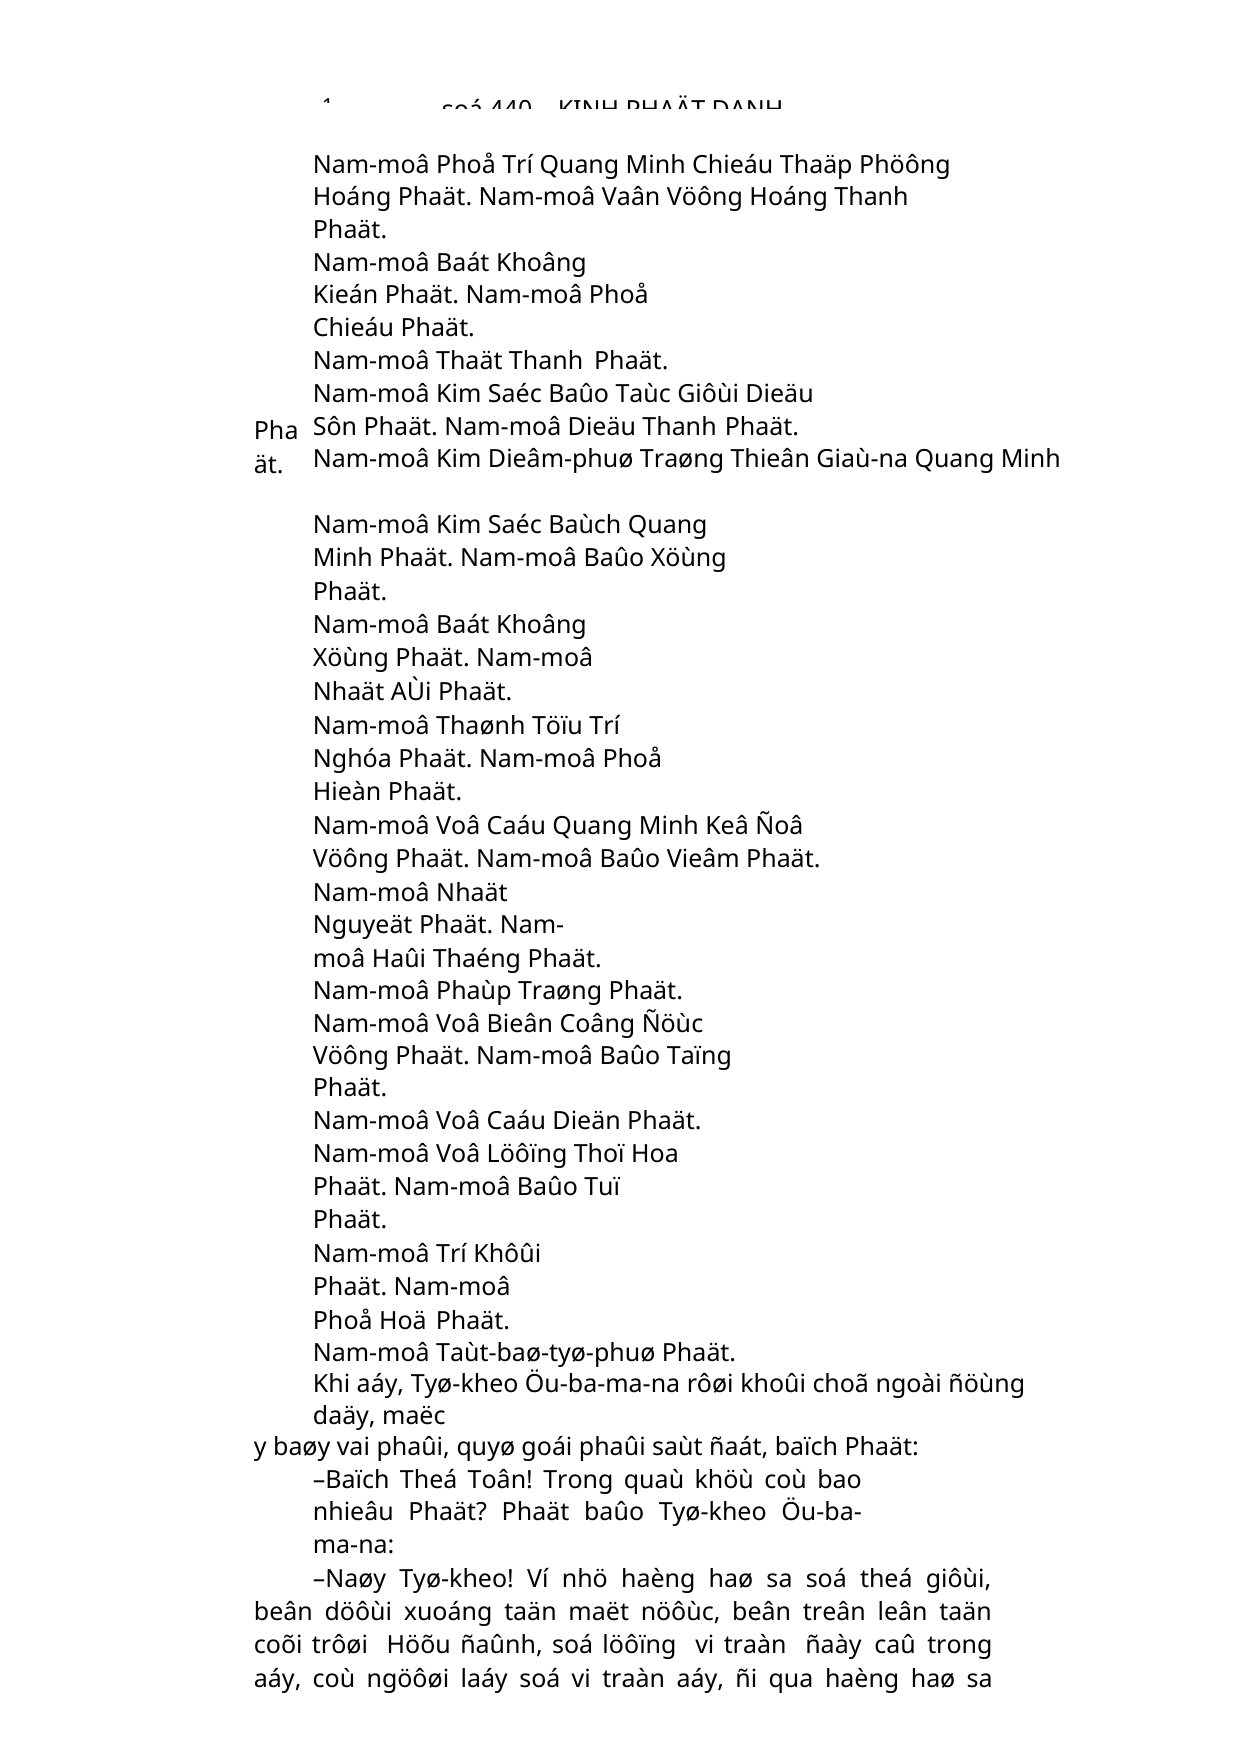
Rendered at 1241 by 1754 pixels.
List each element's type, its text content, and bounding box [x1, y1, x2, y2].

text Nam-moâ Voâ Bieân Coâng Ñöùc Vöông Phaät. Nam-moâ Baûo Taïng Phaät. [313, 1006, 756, 1104]
text Nam-moâ Kim Saéc Baûo Taùc Giôùi Dieäu Sôn Phaät. Nam-moâ Dieäu Thanh Phaät. [313, 376, 823, 442]
text –Baïch Theá Toân! Trong quaù khöù coù bao nhieâu Phaät? Phaät baûo Tyø-kheo Öu-ba-ma-na: [313, 1462, 862, 1561]
text Nam-moâ Baát Khoâng Kieán Phaät. Nam-moâ Phoå Chieáu Phaät. [313, 246, 650, 344]
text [254, 1561, 992, 1694]
text Nam-moâ Kim Dieâm-phuø Traøng Thieân Giaù-na Quang Minh [313, 442, 1065, 474]
text Nam-moâ Kim Saéc Baùch Quang Minh Phaät. Nam-moâ Baûo Xöùng Phaät. [313, 507, 766, 607]
text y baøy vai phaûi, quyø goái phaûi saùt ñaát, baïch Phaät: [254, 1431, 1065, 1462]
text Nam-moâ Voâ Caáu Quang Minh Keâ Ñoâ Vöông Phaät. Nam-moâ Baûo Vieâm Phaät. [313, 808, 851, 874]
text Nam-moâ Phaùp Traøng Phaät. [313, 975, 1065, 1006]
text Nam-moâ Thaønh Töïu Trí Nghóa Phaät. Nam-moâ Phoå Hieàn Phaät. [313, 707, 701, 808]
text Nam-moâ Thaät Thanh Phaät. [313, 344, 1065, 375]
text Nam-moâ Voâ Caáu Dieän Phaät. [313, 1104, 1065, 1136]
text Nam-moâ Trí Khôûi Phaät. Nam-moâ Phoå Hoä Phaät. [313, 1236, 565, 1336]
text Nam-moâ Voâ Löôïng Thoï Hoa Phaät. Nam-moâ Baûo Tuï Phaät. [313, 1136, 682, 1236]
text Phaät. [254, 413, 308, 481]
text Nam-moâ Nhaät Nguyeät Phaät. Nam-moâ Haûi Thaéng Phaät. [313, 874, 612, 975]
text Khi aáy, Tyø-kheo Öu-ba-ma-na rôøi khoûi choã ngoài ñöùng daäy, maëc [313, 1368, 1065, 1431]
text Nam-moâ Baát Khoâng Xöùng Phaät. Nam-moâ Nhaät AÙi Phaät. [313, 607, 655, 707]
text Nam-moâ Taùt-baø-tyø-phuø Phaät. [313, 1336, 1065, 1368]
text Nam-moâ Phoå Trí Quang Minh Chieáu Thaäp Phöông Hoáng Phaät. Nam-moâ Vaân Vöông Hoáng Thanh Phaät. [313, 147, 976, 245]
